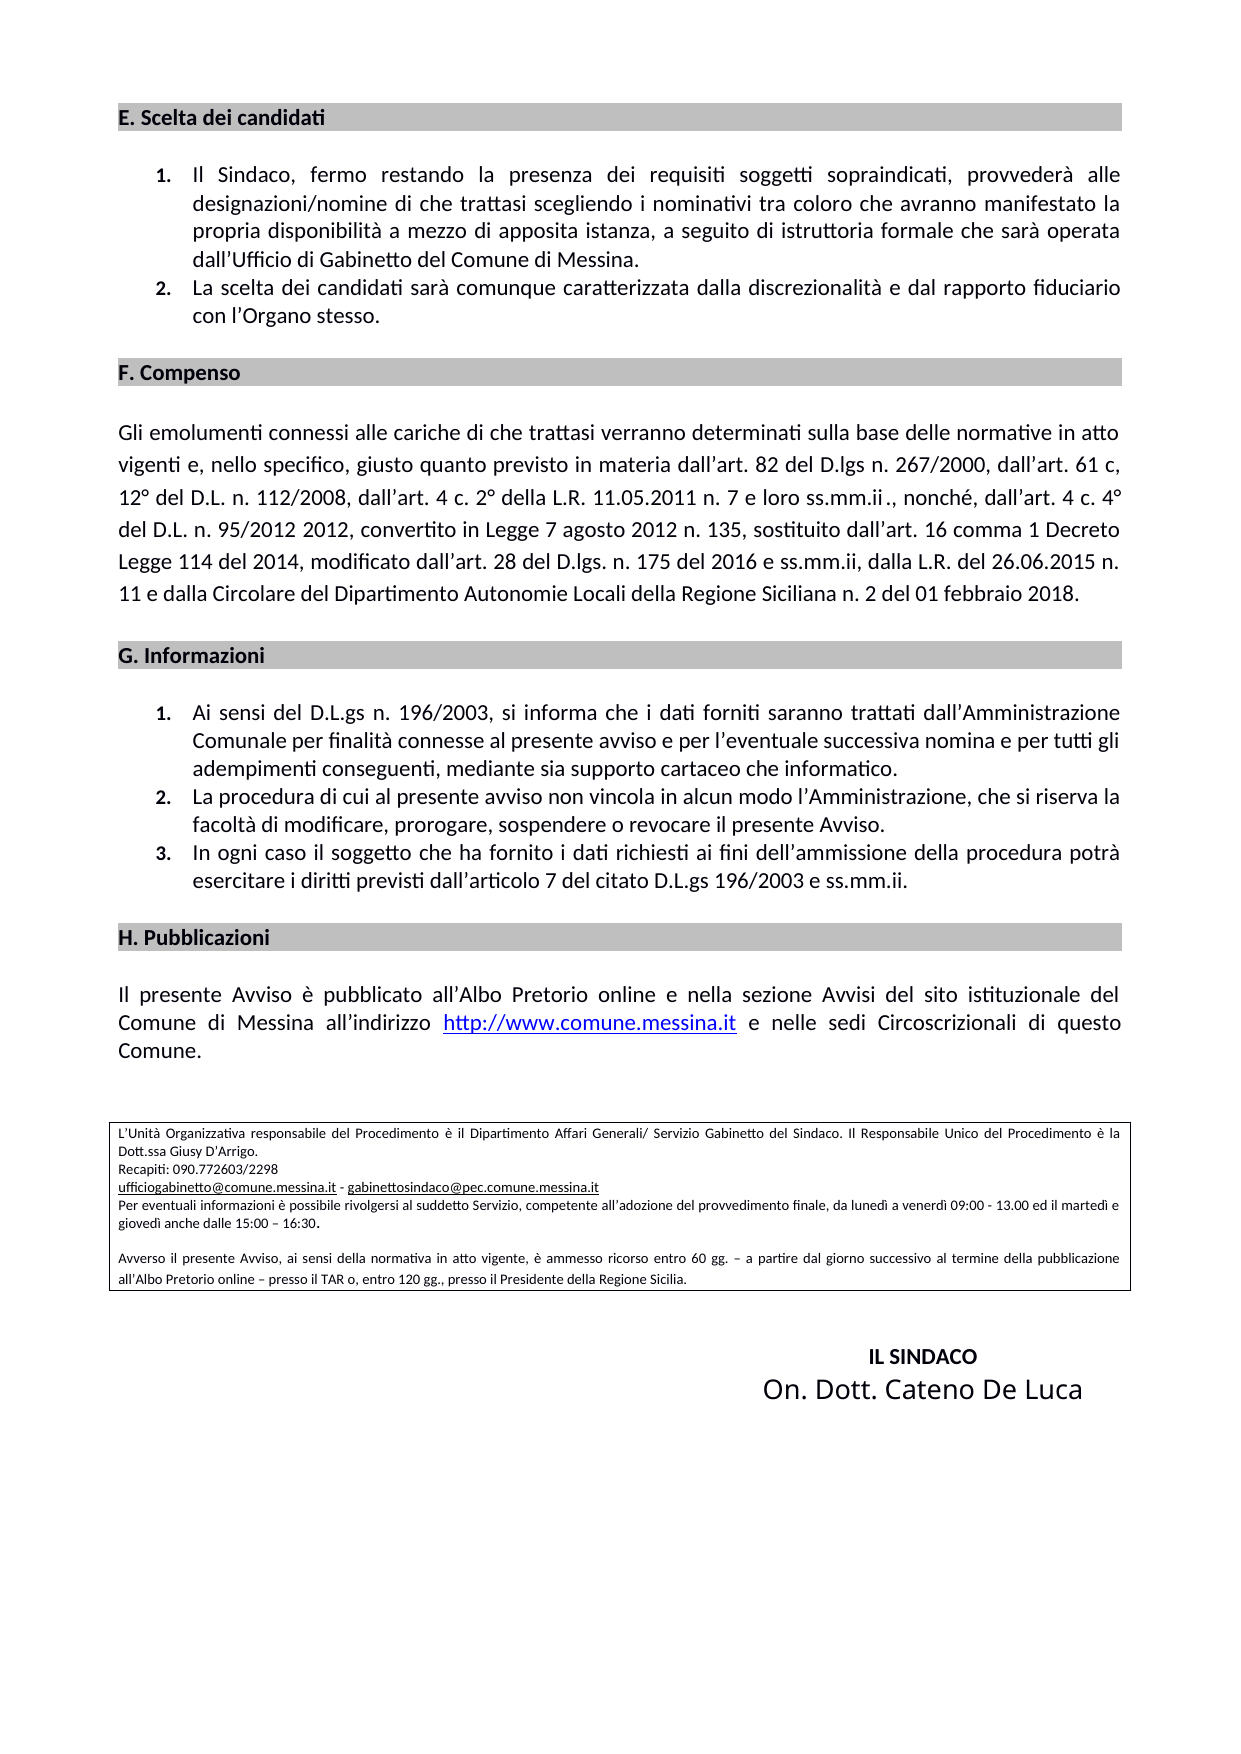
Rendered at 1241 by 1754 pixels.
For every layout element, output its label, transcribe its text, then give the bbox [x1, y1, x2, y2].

text On. Dott. Cateno De Luca [723, 1370, 1122, 1407]
list La scelta dei candidati sarà comunque caratterizzata dalla discrezionalità e dal rapporto fiduciario con l’Organo stesso. [155, 273, 1122, 329]
text Per eventuali informazioni è possibile rivolgersi al suddetto Servizio, competente all’adozione del provvedimento finale, da lunedì a venerdì 09:00 - 13.00 ed il martedì e giovedì anche dalle 15:00 – 16:30. [118, 1196, 1122, 1232]
text Avverso il presente Avviso, ai sensi della normativa in atto vigente, è ammesso ricorso entro 60 gg. – a partire dal giorno successivo al termine della pubblicazione all’Albo Pretorio online – presso il TAR o, entro 120 gg., presso il Presidente della Regione Sicilia. [110, 1246, 1130, 1290]
list La procedura di cui al presente avviso non vincola in alcun modo l’Amministrazione, che si riserva la facoltà di modificare, prorogare, sospendere o revocare il presente Avviso. [155, 782, 1122, 838]
text G. Informazioni [118, 641, 1122, 669]
list Ai sensi del D.L.gs n. 196/2003, si informa che i dati forniti saranno trattati dall’Amministrazione Comunale per finalità connesse al presente avviso e per l’eventuale successiva nomina e per tutti gli adempimenti conseguenti, mediante sia supporto cartaceo che informatico. [155, 698, 1122, 782]
text Recapiti: 090.772603/2298 [118, 1160, 1122, 1178]
text Gli emolumenti connessi alle cariche di che trattasi verranno determinati sulla base delle normative in atto vigenti e, nello specifico, giusto quanto previsto in materia dall’art. 82 del D.lgs n. 267/2000, dall’art. 61 c, 12° del D.L. n. 112/2008, dall’art. 4 c. 2° della L.R. 11.05.2011 n. 7 e loro ss.mm.ii., nonché, dall’art. 4 c. 4° del D.L. n. 95/2012 2012, convertito in Legge 7 agosto 2012 n. 135, sostituito dall’art. 16 comma 1 Decreto Legge 114 del 2014, modificato dall’art. 28 del D.lgs. n. 175 del 2016 e ss.mm.ii, dalla L.R. del 26.06.2015 n. 11 e dalla Circolare del Dipartimento Autonomie Locali della Regione Siciliana n. 2 del 01 febbraio 2018. [118, 418, 1122, 607]
list In ogni caso il soggetto che ha fornito i dati richiesti ai fini dell’ammissione della procedura potrà esercitare i diritti previsti dall’articolo 7 del citato D.L.gs 196/2003 e ss.mm.ii. [155, 838, 1122, 894]
text H. Pubblicazioni [118, 923, 1122, 951]
text Il presente Avviso è pubblicato all’Albo Pretorio online e nella sezione Avvisi del sito istituzionale del Comune di Messina all’indirizzo http://www.comune.messina.it e nelle sedi Circoscrizionali di questo Comune. [118, 980, 1122, 1064]
text ufficiogabinetto@comune.messina.it - gabinettosindaco@pec.comune.messina.it [118, 1178, 1122, 1196]
text E. Scelta dei candidati [118, 103, 1122, 131]
text F. Compenso [118, 358, 1122, 386]
text L’Unità Organizzativa responsabile del Procedimento è il Dipartimento Affari Generali/ Servizio Gabinetto del Sindaco. Il Responsabile Unico del Procedimento è la Dott.ssa Giusy D’Arrigo. [110, 1123, 1130, 1160]
text IL SINDACO [723, 1342, 1122, 1370]
list Il Sindaco, fermo restando la presenza dei requisiti soggetti sopraindicati, provvederà alle designazioni/nomine di che trattasi scegliendo i nominativi tra coloro che avranno manifestato la propria disponibilità a mezzo di apposita istanza, a seguito di istruttoria formale che sarà operata dall’Ufficio di Gabinetto del Comune di Messina. [155, 161, 1122, 273]
